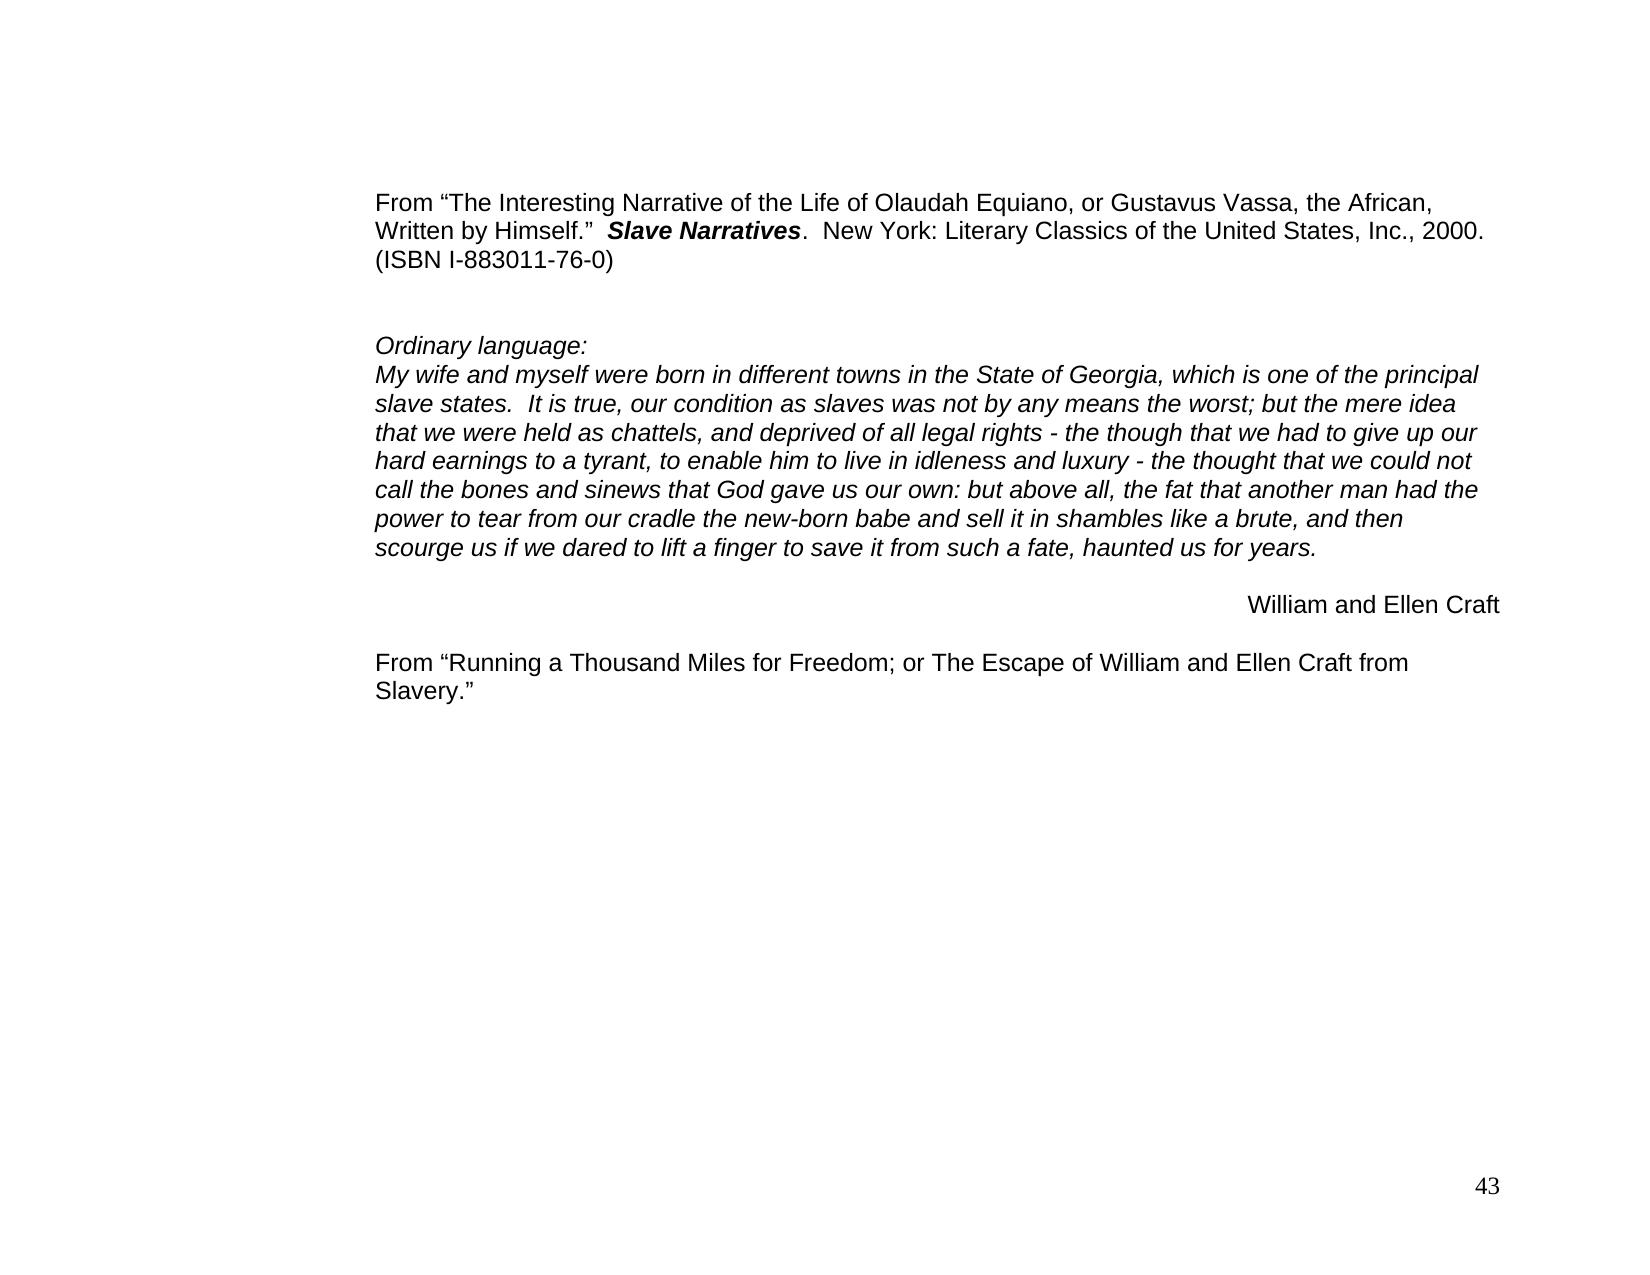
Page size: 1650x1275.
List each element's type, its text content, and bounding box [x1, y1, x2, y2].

text Ordinary language: [375, 331, 1500, 360]
text My wife and myself were born in different towns in the State of , which is one of the principal slave states. It is true, our condition as slaves was not by any means the worst; but the mere idea that we were held as chattels, and deprived of all legal rights - the though that we had to give up our hard earnings to a tyrant, to enable him to live in idleness and luxury - the thought that we could not call the bones and sinews that God gave us our own: but above all, the fat that another man had the power to tear from our cradle the new-born babe and sell it in shambles like a brute, and then scourge us if we dared to lift a finger to save it from such a fate, haunted us for years. [375, 360, 1500, 561]
text William and Ellen Craft [375, 590, 1500, 619]
text From “The Interesting Narrative of the Life of Olaudah Equiano, or Gustavus Vassa, the African, Written by Himself.” Slave Narratives. : Literary Classics of the United States, Inc., 2000. (ISBN I-883011-76-0) [375, 187, 1500, 274]
text From “Running a Thousand Miles for Freedom; or The Escape of William and Ellen Craft from Slavery.” [375, 647, 1500, 705]
